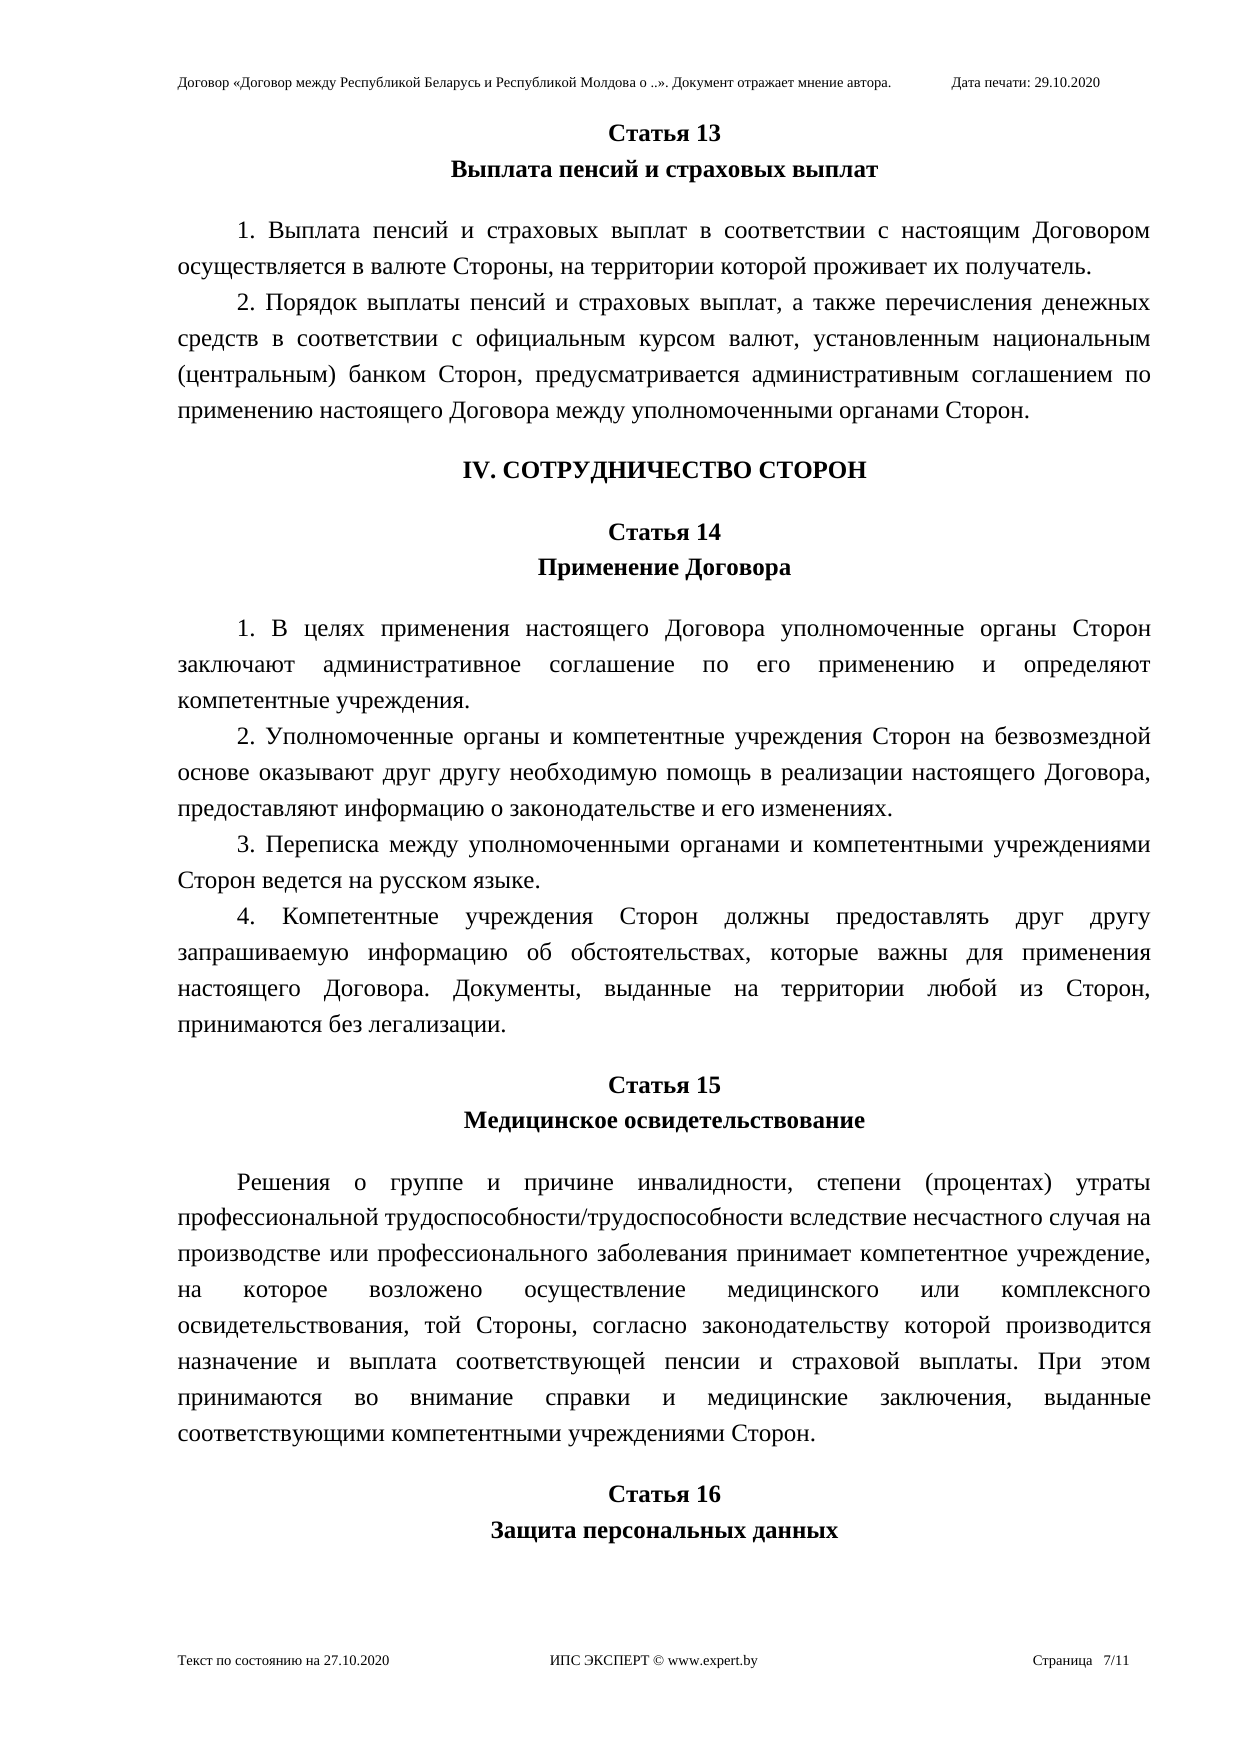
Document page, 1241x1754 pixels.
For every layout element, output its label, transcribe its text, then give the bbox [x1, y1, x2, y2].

text 4. Компетентные учреждения Сторон должны предоставлять друг другу запрашиваемую информацию об обстоятельствах, которые важны для применения настоящего Договора. Документы, выданные на территории любой из Сторон, принимаются без легализации. [177, 901, 1152, 1037]
text 2. Уполномоченные органы и компетентные учреждения Сторон на безвозмездной основе оказывают друг другу необходимую помощь в реализации настоящего Договора, предоставляют информацию о законодательстве и его изменениях. [177, 721, 1152, 822]
text 3. Переписка между уполномоченными органами и компетентными учреждениями Сторон ведется на русском языке. [177, 829, 1152, 894]
text 1. Выплата пенсий и страховых выплат в соответствии с настоящим Договором осуществляется в валюте Стороны, на территории которой проживает их получатель. [177, 215, 1152, 280]
text Статья 16 Защита персональных данных [177, 1479, 1152, 1544]
text IV. СОТРУДНИЧЕСТВО СТОРОН [177, 456, 1152, 484]
text Статья 13 Выплата пенсий и страховых выплат [177, 118, 1152, 183]
text Решения о группе и причине инвалидности, степени (процентах) утраты профессиональной трудоспособности/трудоспособности вследствие несчастного случая на производстве или профессионального заболевания принимает компетентное учреждение, на которое возложено осуществление медицинского или комплексного освидетельствования, той Стороны, согласно законодательству которой производится назначение и выплата соответствующей пенсии и страховой выплаты. При этом принимаются во внимание справки и медицинские заключения, выданные соответствующими компетентными учреждениями Сторон. [177, 1167, 1152, 1447]
text 2. Порядок выплаты пенсий и страховых выплат, а также перечисления денежных средств в соответствии с официальным курсом валют, установленным национальным (центральным) банком Сторон, предусматривается административным соглашением по применению настоящего Договора между уполномоченными органами Сторон. [177, 287, 1152, 423]
text Статья 15 Медицинское освидетельствование [177, 1070, 1152, 1134]
text Статья 14 Применение Договора [177, 517, 1152, 581]
text 1. В целях применения настоящего Договора уполномоченные органы Сторон заключают административное соглашение по его применению и определяют компетентные учреждения. [177, 613, 1152, 714]
